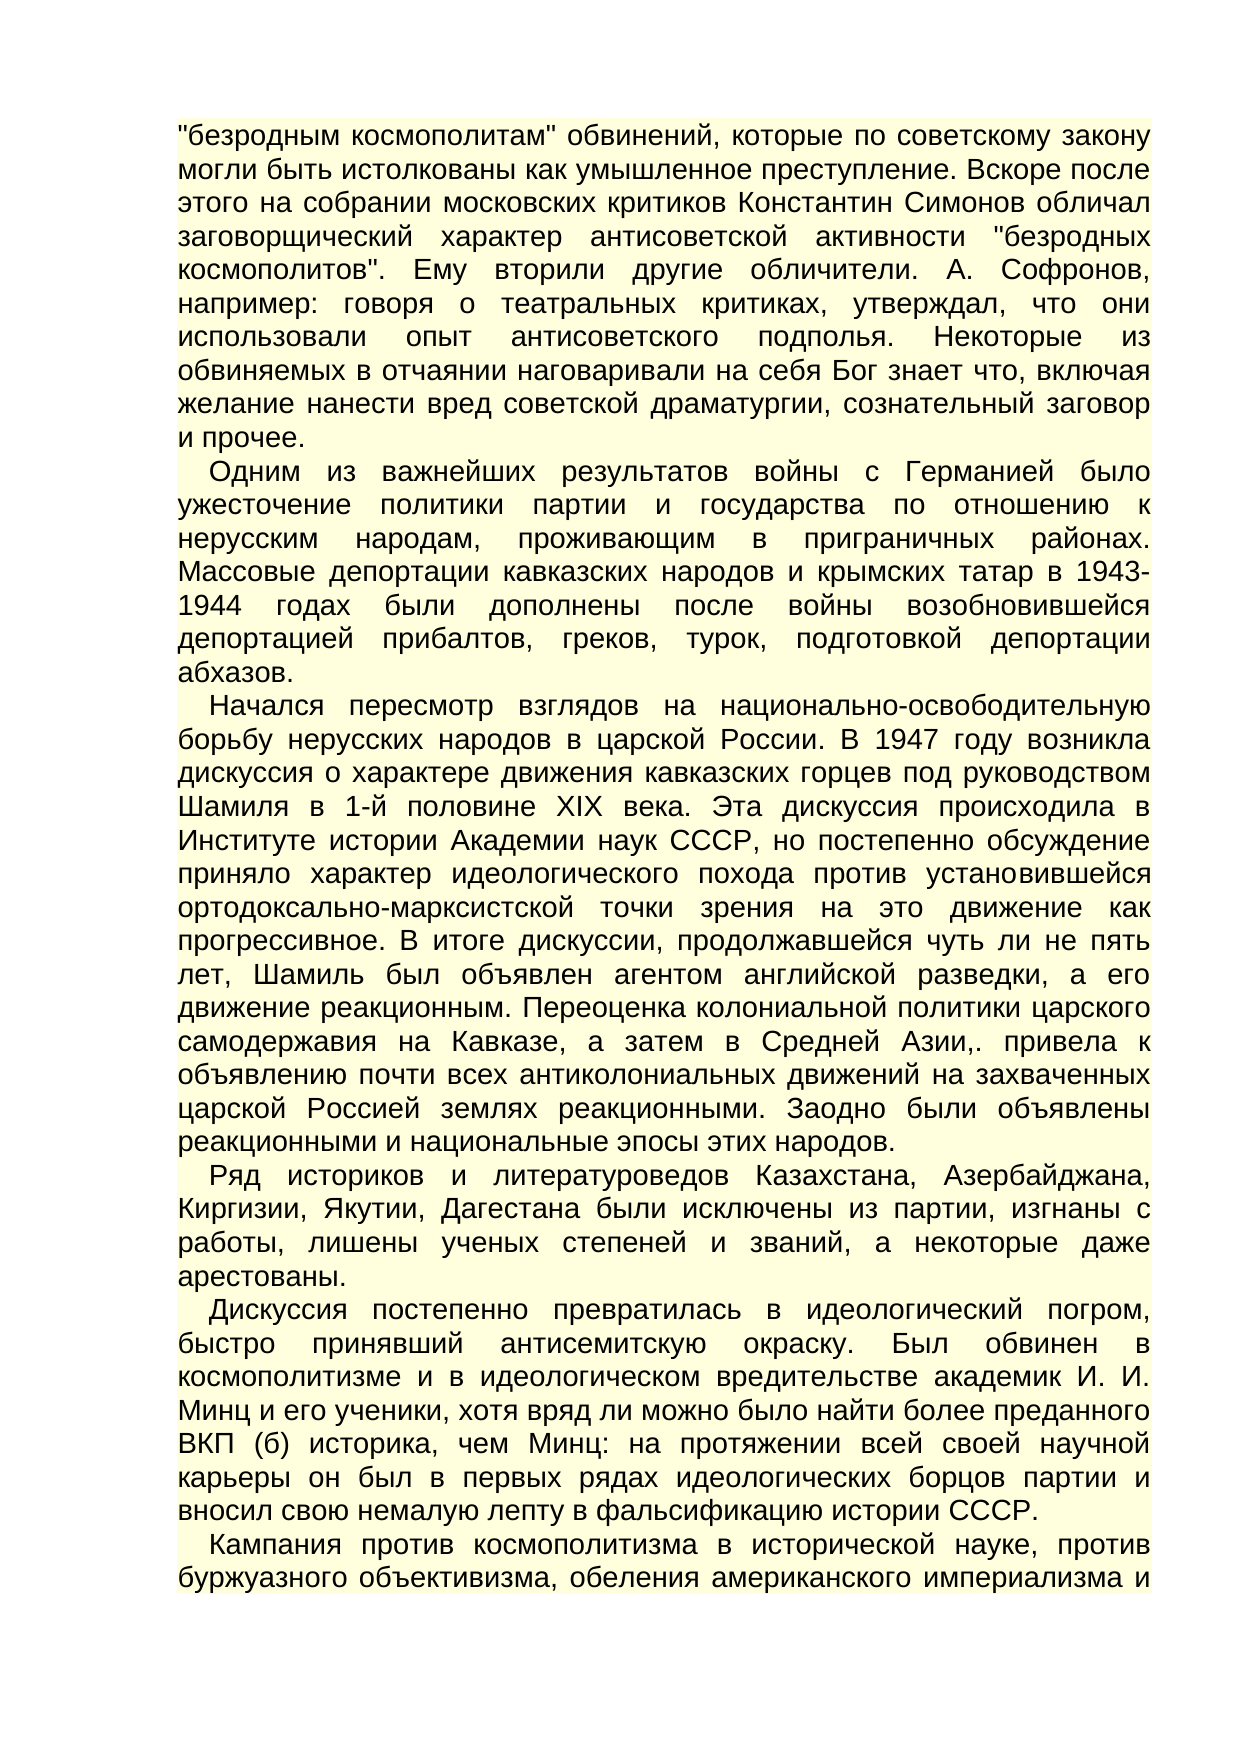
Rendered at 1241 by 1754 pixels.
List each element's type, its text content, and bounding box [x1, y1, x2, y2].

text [177, 118, 1152, 453]
text Дискуссия постепенно превратилась в идеологический погром, быстро принявший антисемитскую окраску. Был обвинен в космополитизме и в идеологическом вредительстве академик И. И. Минц и его ученики, хотя вряд ли можно было найти более преданного ВКП (б) историка, чем Минц: на протяжении всей своей научной карьеры он был в первых рядах идеологических борцов партии и вносил свою немалую лепту в фальсификацию истории СССР. [177, 1292, 1152, 1527]
text Начался пересмотр взглядов на национально-освободительную борьбу нерусских народов в царской России. В 1947 году возникла дискуссия о характере движения кавказских горцев под руководством Шамиля в 1-й половине XIX века. Эта дискуссия происходила в Институте истории Академии наук СССР, но постепенно обсуждение приняло характер идеологического похода против установившейся ортодоксально-марксистской точки зрения на это движение как прогрессивное. В итоге дискуссии, продолжавшейся чуть ли не пять лет, Шамиль был объявлен агентом английской разведки, а его движение реакционным. Переоценка колониальной политики царского самодержавия на Кавказе, а затем в Средней Азии,. привела к объявлению почти всех антиколониальных движений на захваченных царской Россией землях реакционными. Заодно были объявлены реакционными и национальные эпосы этих народов. [177, 688, 1152, 1158]
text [177, 1527, 1152, 1594]
text Одним из важнейших результатов войны с Германией было ужесточение политики партии и государства по отношению к нерусским народам, проживающим в приграничных районах. Массовые депортации кавказских народов и крымских татар в 1943- 1944 годах были дополнены после войны возобновившейся депортацией прибалтов, греков, турок, подготовкой депортации абхазов. [177, 453, 1152, 688]
text Ряд историков и литературоведов Казахстана, Азербайджана, Киргизии, Якутии, Дагестана были исключены из партии, изгнаны с работы, лишены ученых степеней и званий, а некоторые даже арестованы. [177, 1158, 1152, 1292]
